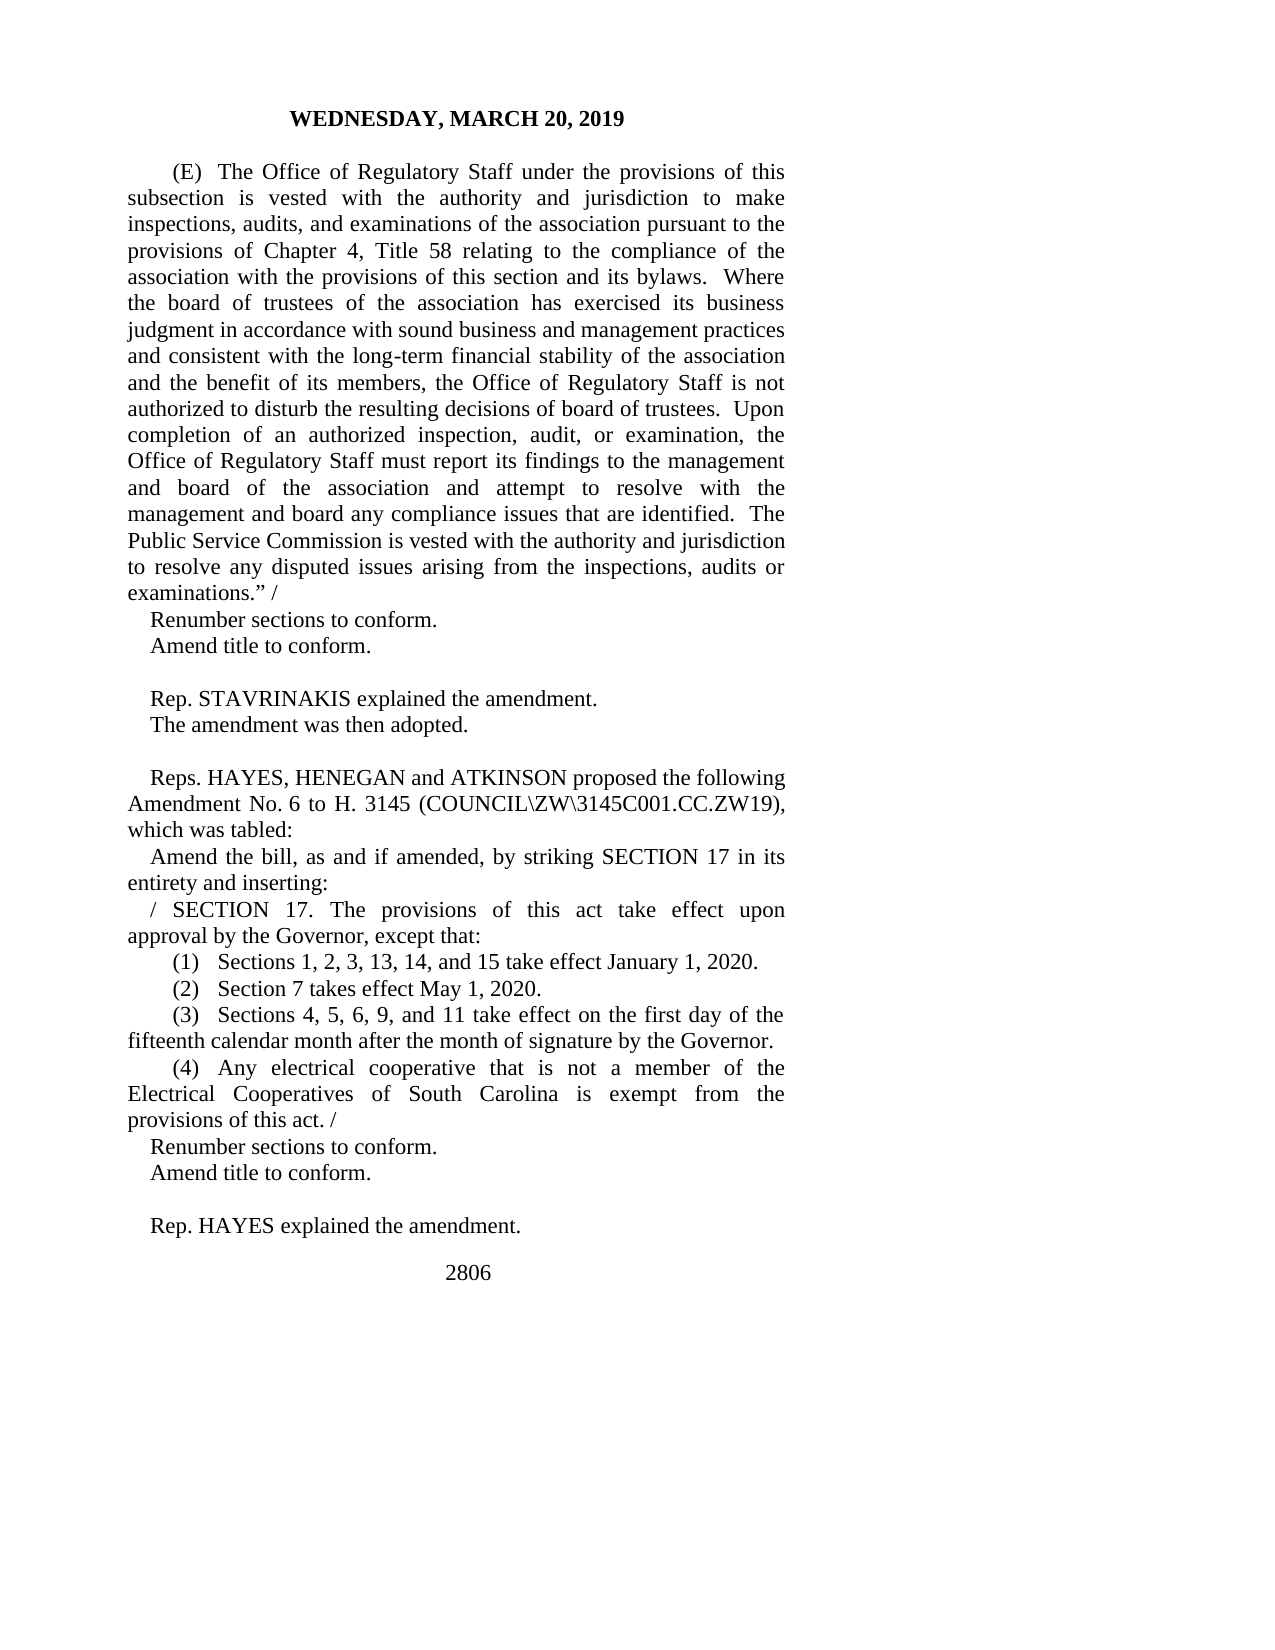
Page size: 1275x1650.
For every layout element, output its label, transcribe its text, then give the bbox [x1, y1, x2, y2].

text / SECTION 17. The provisions of this act take effect upon approval by the Governor, except that: [127, 896, 786, 948]
text (4) Any electrical cooperative that is not a member of the Electrical Cooperatives of South Carolina is exempt from the provisions of this act. / [127, 1054, 786, 1133]
text The amendment was then adopted. [127, 711, 786, 737]
text (2) Section 7 takes effect May 1, 2020. [127, 975, 786, 1001]
text Amend the bill, as and if amended, by striking SECTION 17 in its entirety and inserting: [127, 843, 786, 896]
text (1) Sections 1, 2, 3, 13, 14, and 15 take effect January 1, 2020. [127, 948, 786, 975]
text Amend title to conform. [127, 632, 786, 658]
text Renumber sections to conform. [127, 1133, 786, 1159]
text (3) Sections 4, 5, 6, 9, and 11 take effect on the first day of the fifteenth calendar month after the month of signature by the Governor. [127, 1001, 786, 1054]
text Renumber sections to conform. [127, 606, 786, 632]
text Rep. STAVRINAKIS explained the amendment. [127, 685, 786, 711]
text Reps. HAYES, HENEGAN and ATKINSON proposed the following Amendment No. 6 to H. 3145 (COUNCIL\ZW\3145C001.CC.ZW19), which was tabled: [127, 764, 786, 843]
text Rep. HAYES explained the amendment. [127, 1212, 786, 1238]
text Amend title to conform. [127, 1159, 786, 1186]
text (E) The Office of Regulatory Staff under the provisions of this subsection is vested with the authority and jurisdiction to make inspections, audits, and examinations of the association pursuant to the provisions of Chapter 4, Title 58 relating to the compliance of the association with the provisions of this section and its bylaws. Where the board of trustees of the association has exercised its business judgment in accordance with sound business and management practices and consistent with the long-term financial stability of the association and the benefit of its members, the Office of Regulatory Staff is not authorized to disturb the resulting decisions of board of trustees. Upon completion of an authorized inspection, audit, or examination, the Office of Regulatory Staff must report its findings to the management and board of the association and attempt to resolve with the management and board any compliance issues that are identified. The Public Service Commission is vested with the authority and jurisdiction to resolve any disputed issues arising from the inspections, audits or examinations.” / [127, 158, 786, 606]
